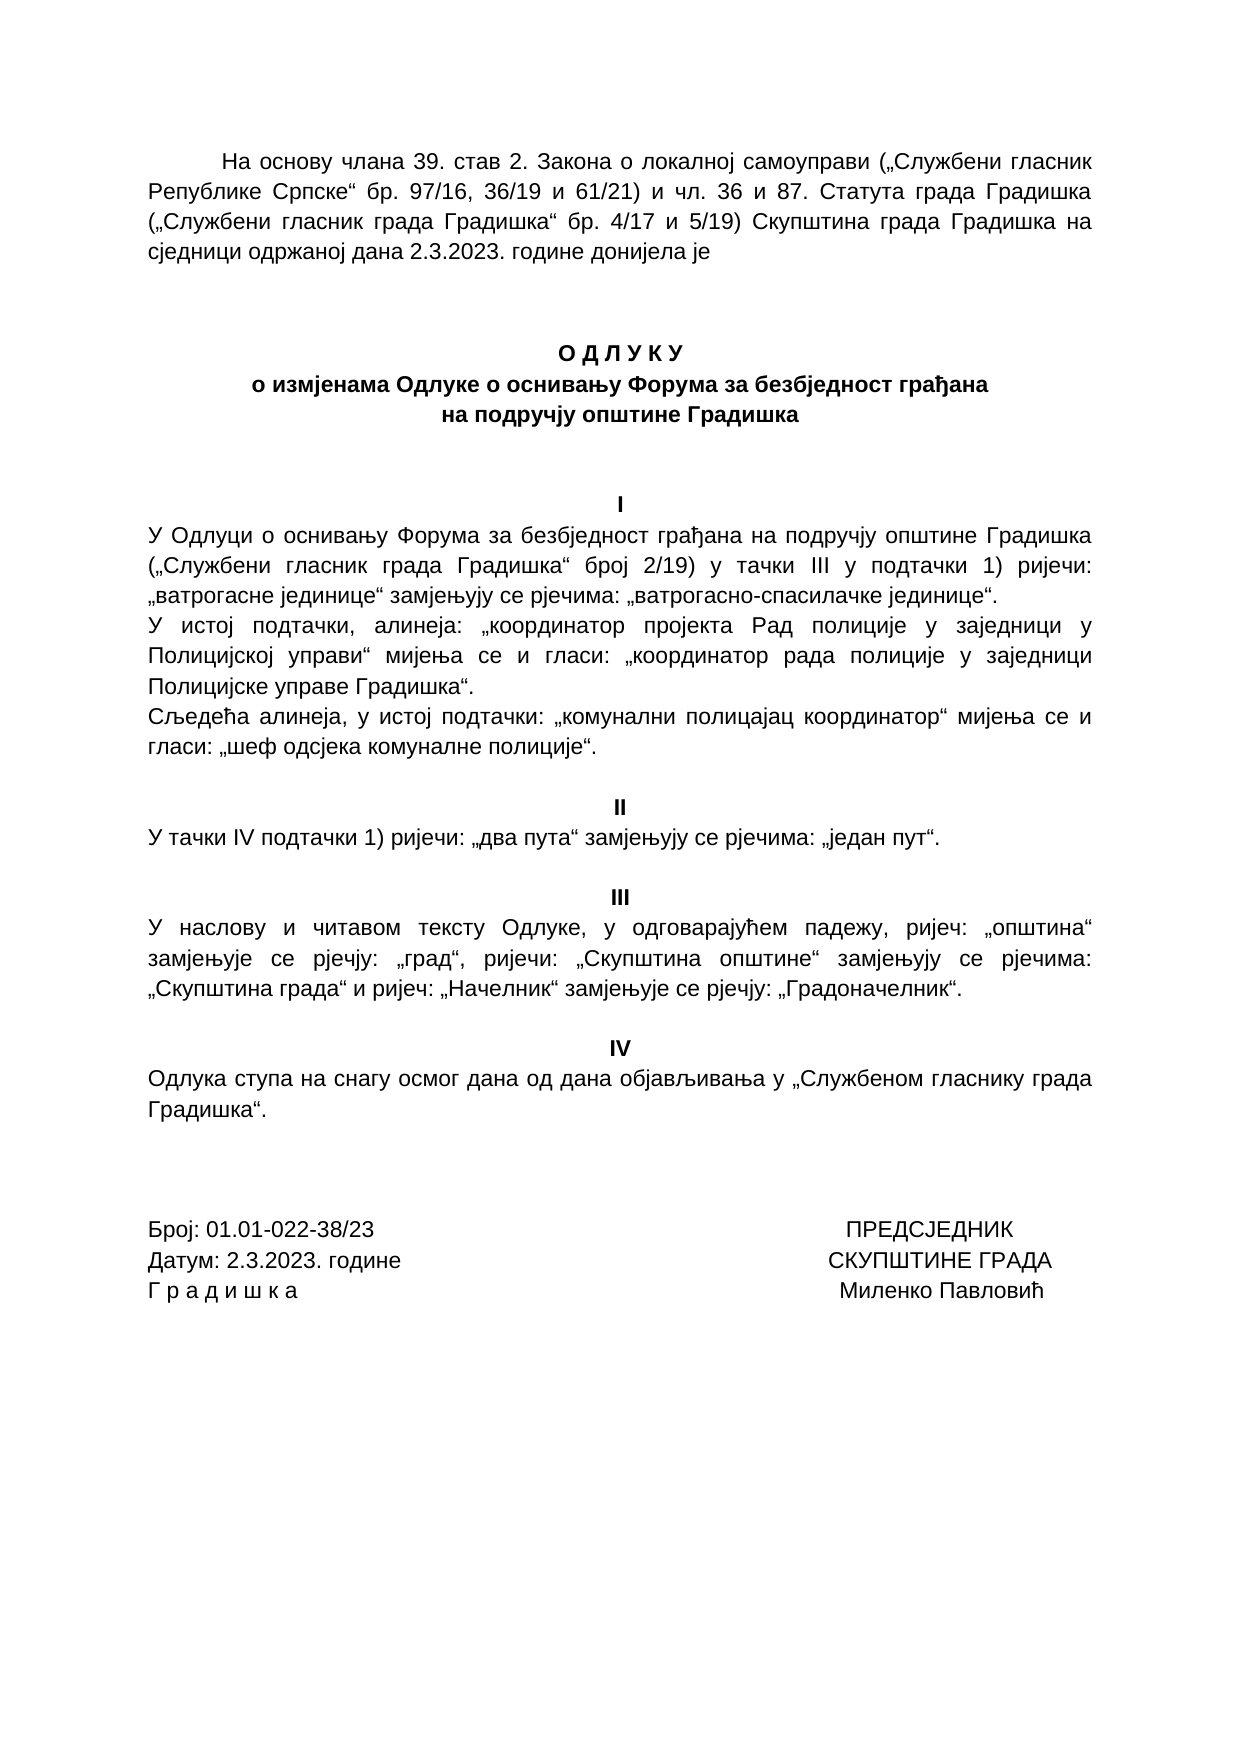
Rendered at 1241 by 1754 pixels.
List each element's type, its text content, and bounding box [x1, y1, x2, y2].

text I [148, 491, 1093, 518]
text IV [148, 1035, 1093, 1061]
text Одлука ступа на снагу осмог дана од дана објављивања у „Службеном гласнику града Градишка“. [148, 1065, 1093, 1122]
text II [148, 793, 1093, 820]
text На основу члана 39. став 2. Закона о локалној самоуправи („Службени гласник Републике Српске“ бр. 97/16, 36/19 и 61/21) и чл. 36 и 87. Статута града Градишка („Службени гласник града Градишка“ бр. 4/17 и 5/19) Скупштина града Градишка на сједници одржаној дана 2.3.2023. године донијела је [148, 148, 1093, 264]
text Датум: 2.3.2023. године СКУПШТИНЕ ГРАДА [148, 1247, 1093, 1273]
text на подручју општине Градишка [148, 401, 1093, 427]
text Број: 01.01-022-38/23 ПРЕДСЈЕДНИК [148, 1216, 1093, 1243]
text О Д Л У К У [148, 340, 1093, 367]
text Сљедећа алинеја, у истој подтачки: „комунални полицајац координатор“ мијења се и гласи: „шеф одсјека комуналне полиције“. [148, 703, 1093, 759]
text III [148, 884, 1093, 910]
text Г р а д и ш к а Миленко Павловић [148, 1277, 1093, 1303]
text У истој подтачки, алинеја: „координатор пројекта Рад полиције у заједници у Полицијској управи“ мијења се и гласи: „координатор рада полиције у заједници Полицијске управе Градишка“. [148, 612, 1093, 699]
text У тачки IV подтачки 1) ријечи: „два пута“ замјењују се рјечима: „један пут“. [148, 824, 1093, 850]
text У Одлуци о оснивању Форума за безбједност грађана на подручју општине Градишка („Службени гласник града Градишка“ број 2/19) у тачки III у подтачки 1) ријечи: „ватрогасне јединице“ замјењују се рјечима: „ватрогасно-спасилачке јединице“. [148, 522, 1093, 608]
text У наслову и читавом тексту Одлуке, у одговарајућем падежу, ријеч: „општина“ замјењује се рјечју: „град“, ријечи: „Скупштина општине“ замјењују се рјечима: „Скупштина града“ и ријеч: „Начелник“ замјењује се рјечју: „Градоначелник“. [148, 914, 1093, 1001]
text о измјенама Одлуке о оснивању Форума за безбједност грађана [148, 371, 1093, 397]
